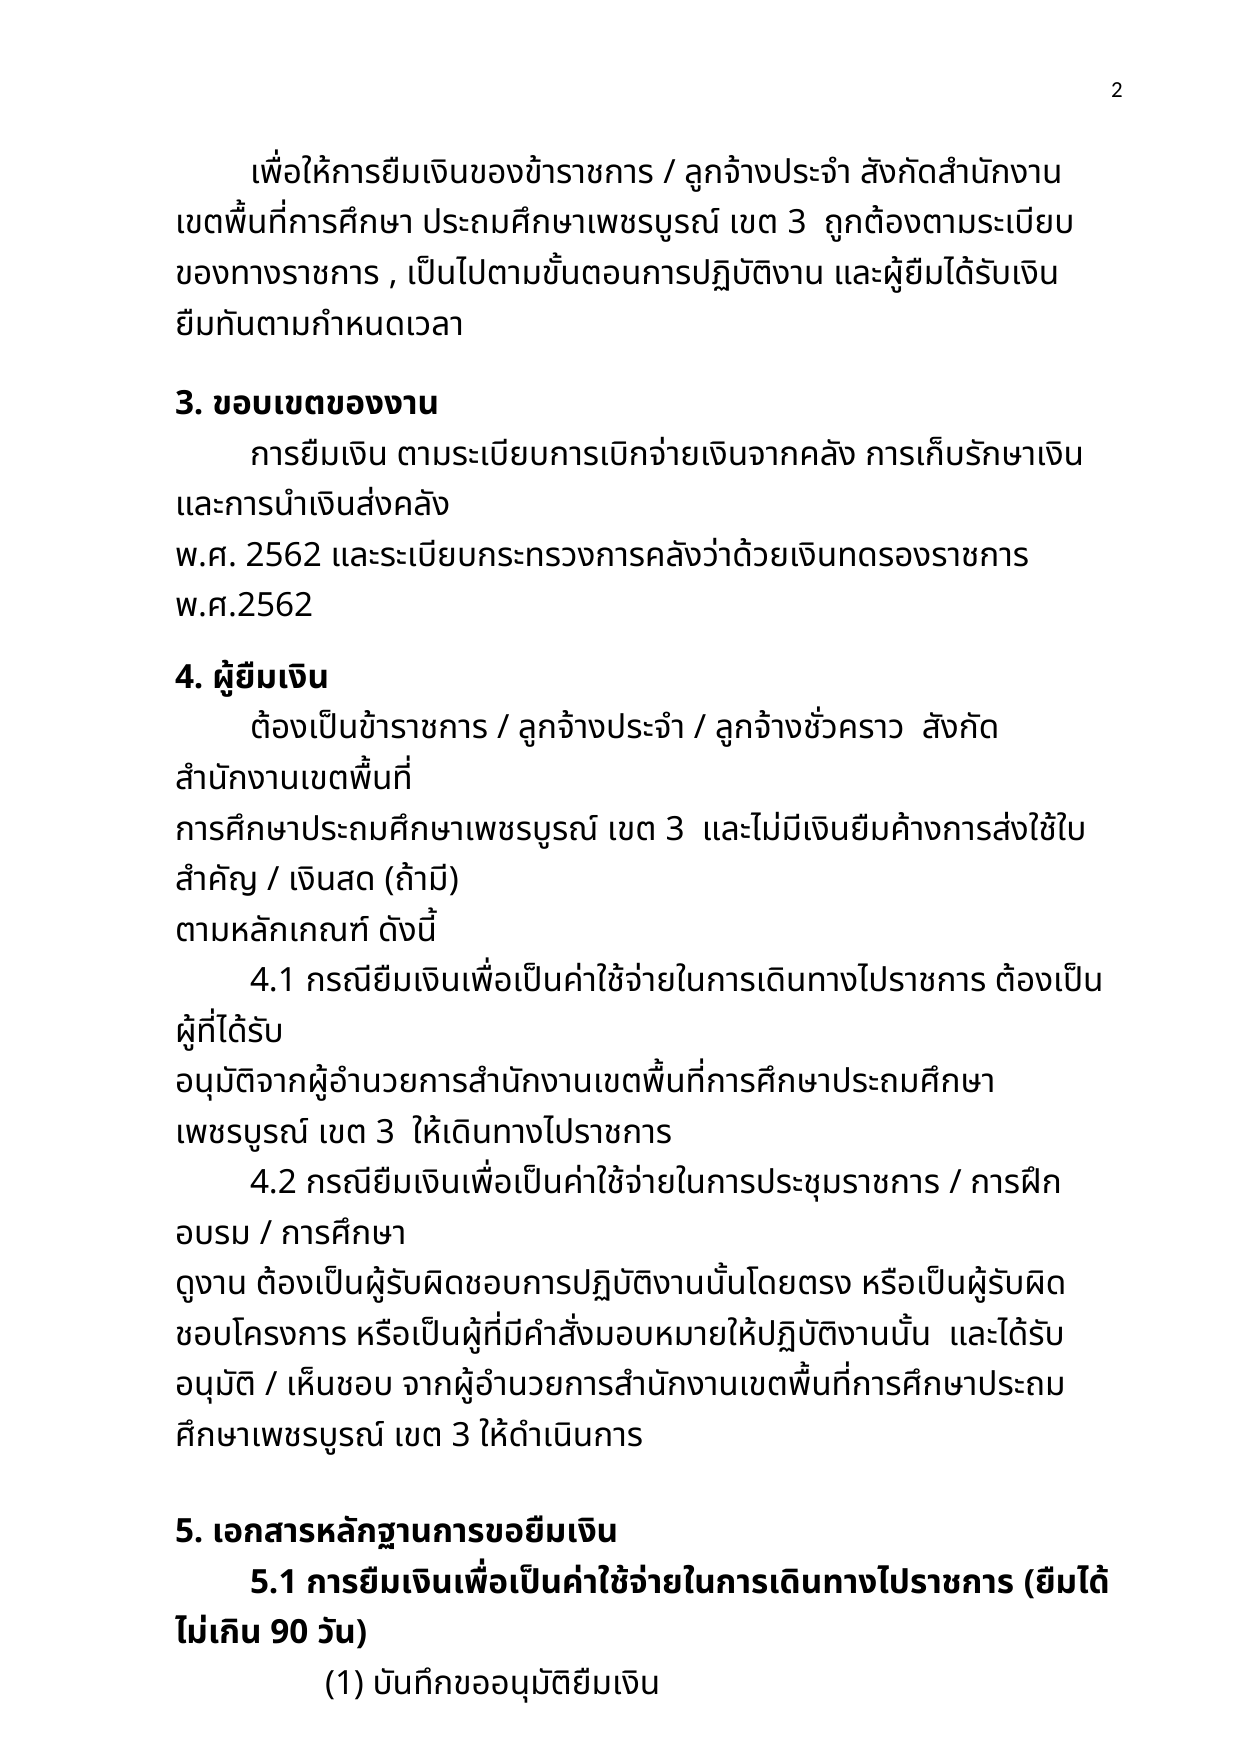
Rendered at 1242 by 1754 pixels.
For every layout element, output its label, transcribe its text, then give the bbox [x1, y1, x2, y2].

text ต้องเป็นข้าราชการ / ลูกจ้างประจำ / ลูกจ้างชั่วคราว สังกัดสำนักงานเขตพื้นที่ [175, 703, 1122, 804]
text 3. ขอบเขตของงาน [175, 379, 1122, 430]
text พ.ศ. 2562 และระเบียบกระทรวงการคลังว่าด้วยเงินทดรองราชการ พ.ศ.2562 [175, 531, 1122, 632]
text เพื่อให้การยืมเงินของข้าราชการ / ลูกจ้างประจำ สังกัดสำนักงานเขตพื้นที่การศึกษา ประถมศึกษาเพชรบูรณ์ เขต 3 ถูกต้องตามระเบียบของทางราชการ , เป็นไปตามขั้นตอนการปฏิบัติงาน และผู้ยืมได้รับเงินยืมทันตามกำหนดเวลา [175, 148, 1097, 350]
text 5. เอกสารหลักฐานการขอยืมเงิน [175, 1507, 1121, 1557]
text อนุมัติจากผู้อำนวยการสำนักงานเขตพื้นที่การศึกษาประถมศึกษาเพชรบูรณ์ เขต 3 ให้เดินทางไปราชการ [175, 1057, 1122, 1158]
text การยืมเงิน ตามระเบียบการเบิกจ่ายเงินจากคลัง การเก็บรักษาเงินและการนำเงินส่งคลัง [175, 430, 1122, 531]
text (1) บันทึกขออนุมัติยืมเงิน [175, 1659, 1122, 1709]
text 5.1 การยืมเงินเพื่อเป็นค่าใช้จ่ายในการเดินทางไปราชการ (ยืมได้ไม่เกิน 90 วัน) [175, 1557, 1122, 1659]
text ดูงาน ต้องเป็นผู้รับผิดชอบการปฏิบัติงานนั้นโดยตรง หรือเป็นผู้รับผิดชอบโครงการ หรือเป็นผู้ที่มีคำสั่งมอบหมายให้ปฏิบัติงานนั้น และได้รับอนุมัติ / เห็นชอบ จากผู้อำนวยการสำนักงานเขตพื้นที่การศึกษาประถมศึกษาเพชรบูรณ์ เขต 3 ให้ดำเนินการ [175, 1259, 1122, 1461]
text 4.2 กรณียืมเงินเพื่อเป็นค่าใช้จ่ายในการประชุมราชการ / การฝึกอบรม / การศึกษา [175, 1158, 1122, 1259]
text 4. ผู้ยืมเงิน [175, 644, 1121, 703]
text การศึกษาประถมศึกษาเพชรบูรณ์ เขต 3 และไม่มีเงินยืมค้างการส่งใช้ใบสำคัญ / เงินสด (ถ้ามี) [175, 804, 1122, 906]
text 4.1 กรณียืมเงินเพื่อเป็นค่าใช้จ่ายในการเดินทางไปราชการ ต้องเป็นผู้ที่ได้รับ [175, 956, 1122, 1057]
text ตามหลักเกณฑ์ ดังนี้ [175, 906, 1122, 956]
